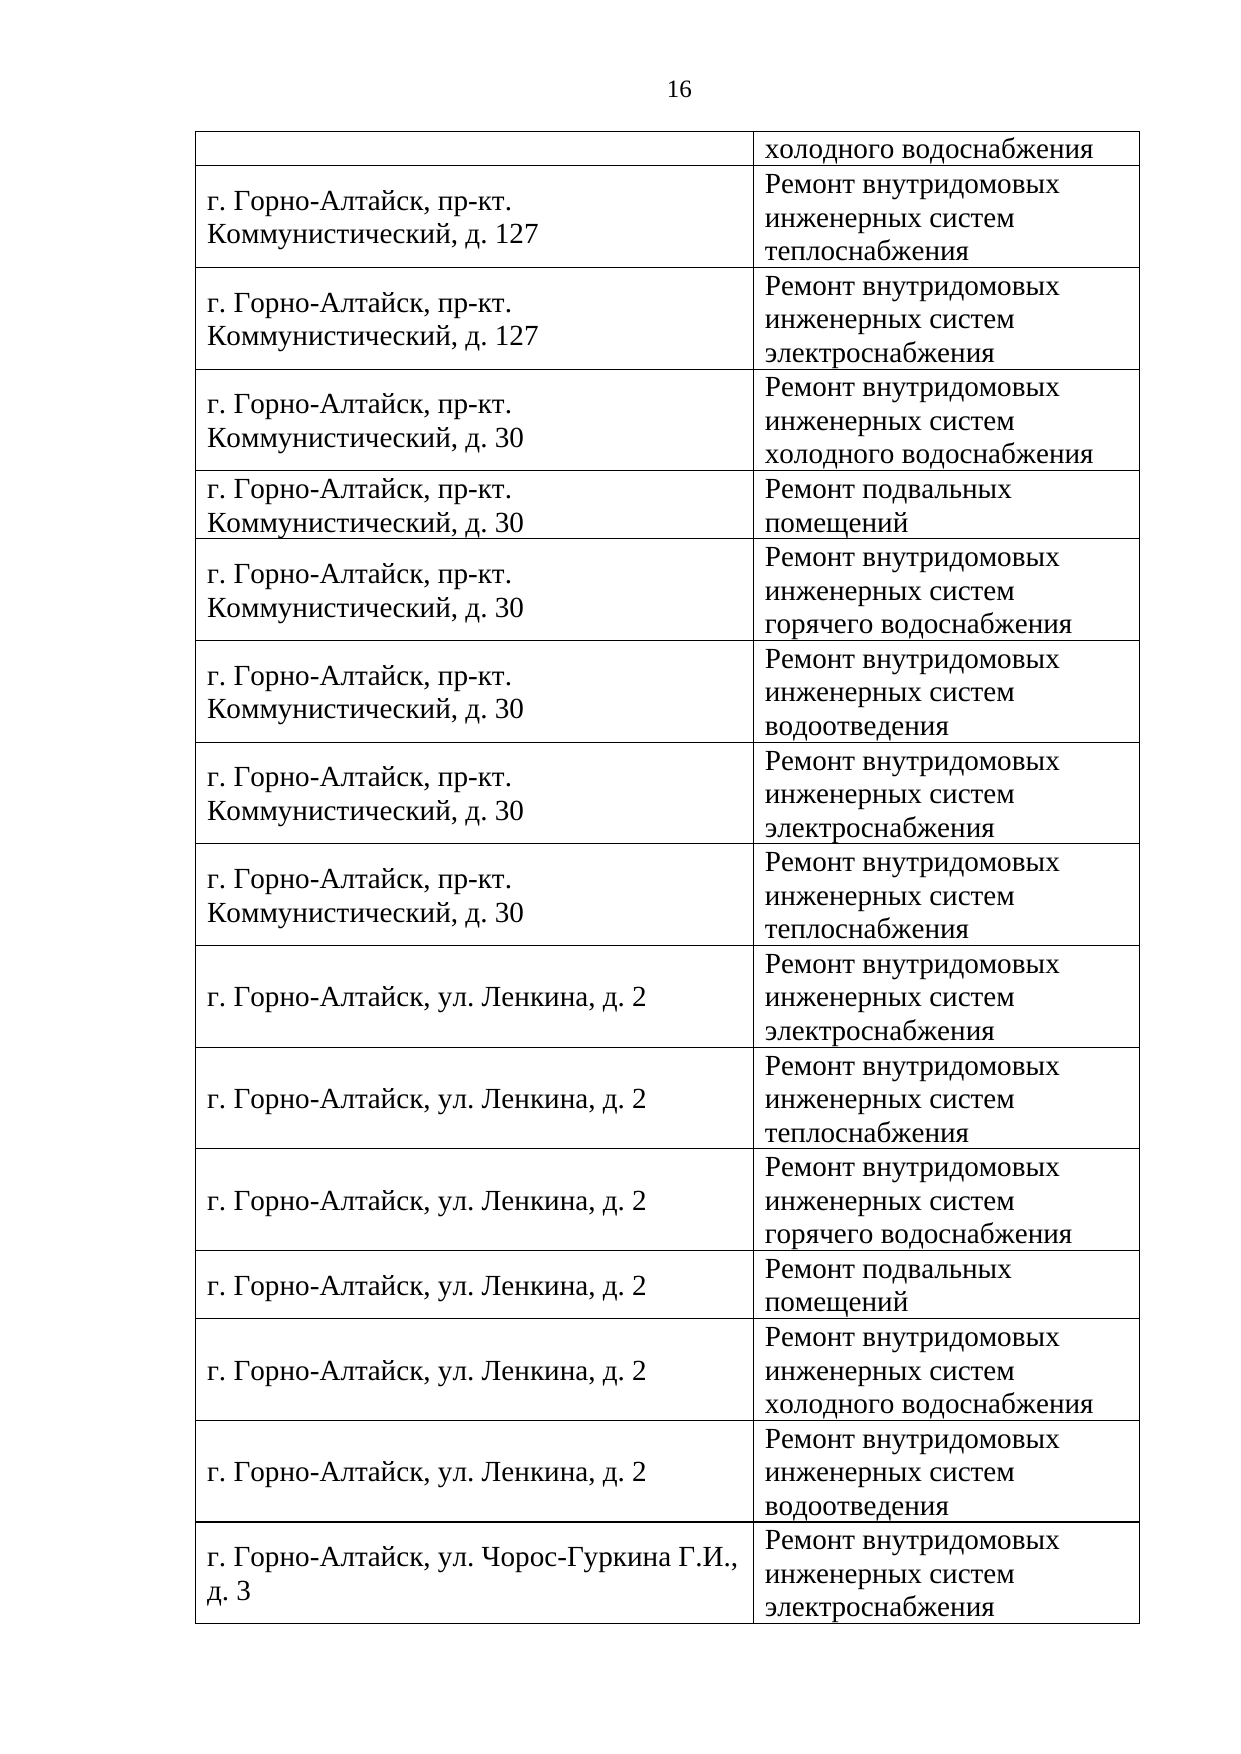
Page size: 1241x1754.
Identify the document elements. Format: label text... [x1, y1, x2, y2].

table_cell г. Горно-Алтайск, пр-кт. Коммунистический, д. 30 [196, 844, 753, 945]
table_cell Ремонт внутридомовых инженерных систем горячего водоснабжения [754, 539, 1139, 640]
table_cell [196, 132, 753, 165]
table_cell г. Горно-Алтайск, ул. Ленкина, д. 2 [196, 1149, 753, 1250]
table_cell г. Горно-Алтайск, пр-кт. Коммунистический, д. 30 [196, 539, 753, 640]
table_cell Ремонт подвальных помещений [754, 1251, 1139, 1318]
table_cell Ремонт внутридомовых инженерных систем горячего водоснабжения [754, 1149, 1139, 1250]
table_cell Ремонт внутридомовых инженерных систем теплоснабжения [754, 1048, 1139, 1148]
table_cell Ремонт внутридомовых инженерных систем холодного водоснабжения [754, 370, 1139, 470]
table_cell г. Горно-Алтайск, пр-кт. Коммунистический, д. 30 [196, 641, 753, 742]
table_cell Ремонт внутридомовых инженерных систем теплоснабжения [754, 166, 1139, 267]
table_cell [196, 166, 753, 267]
table_cell Ремонт внутридомовых инженерных систем электроснабжения [754, 1523, 1139, 1623]
table_cell Ремонт внутридомовых инженерных систем электроснабжения [754, 946, 1139, 1047]
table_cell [196, 1523, 753, 1623]
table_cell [754, 132, 1139, 165]
table_cell Ремонт внутридомовых инженерных систем электроснабжения [754, 268, 1139, 368]
table_cell Ремонт внутридомовых инженерных систем холодного водоснабжения [754, 1319, 1139, 1420]
table_cell Ремонт подвальных помещений [754, 471, 1139, 538]
table_cell Ремонт внутридомовых инженерных систем водоотведения [754, 641, 1139, 742]
table_cell г. Горно-Алтайск, ул. Ленкина, д. 2 [196, 1421, 753, 1521]
table_cell г. Горно-Алтайск, ул. Ленкина, д. 2 [196, 946, 753, 1047]
table_cell Ремонт внутридомовых инженерных систем теплоснабжения [754, 844, 1139, 945]
table_cell г. Горно-Алтайск, ул. Ленкина, д. 2 [196, 1048, 753, 1148]
table_cell г. Горно-Алтайск, ул. Ленкина, д. 2 [196, 1251, 753, 1318]
table_cell г. Горно-Алтайск, пр-кт. Коммунистический, д. 30 [196, 471, 753, 538]
table_cell г. Горно-Алтайск, пр-кт. Коммунистический, д. 30 [196, 370, 753, 470]
table_cell Ремонт внутридомовых инженерных систем электроснабжения [754, 743, 1139, 843]
table_cell Ремонт внутридомовых инженерных систем водоотведения [754, 1421, 1139, 1521]
table_cell г. Горно-Алтайск, пр-кт. Коммунистический, д. 127 [196, 268, 753, 368]
table_cell г. Горно-Алтайск, ул. Ленкина, д. 2 [196, 1319, 753, 1420]
table_cell г. Горно-Алтайск, пр-кт. Коммунистический, д. 30 [196, 743, 753, 843]
